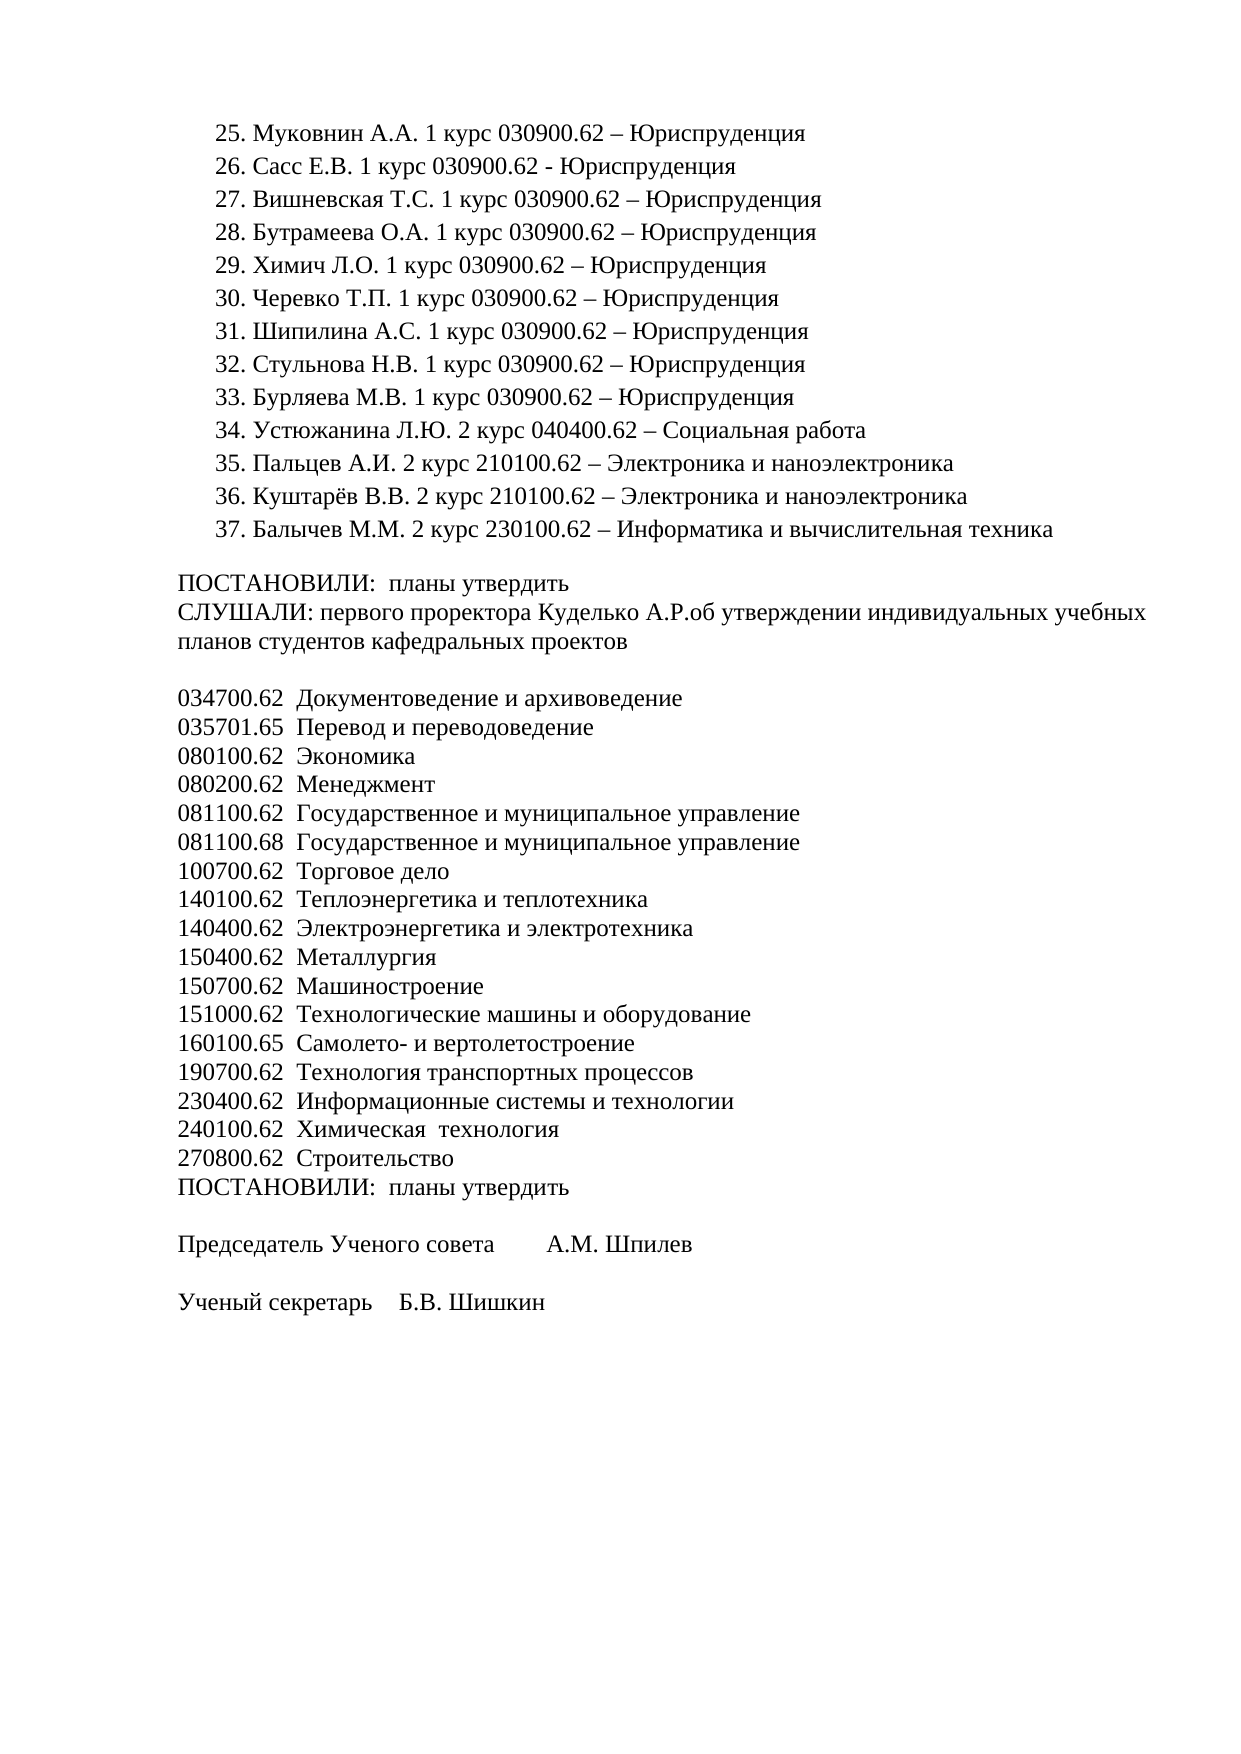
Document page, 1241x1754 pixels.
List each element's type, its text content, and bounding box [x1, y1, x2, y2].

list Куштарёв В.В. 2 курс 210100.62 – Электроника и наноэлектроника [215, 481, 1152, 510]
text 190700.62 Технология транспортных процессов [177, 1057, 1152, 1086]
text 100700.62 Торговое дело [177, 856, 1152, 884]
text 080200.62 Менеджмент [177, 769, 1152, 798]
text 270800.62 Строительство [177, 1143, 1152, 1172]
list Стульнова Н.В. 1 курс 030900.62 – Юриспруденция [215, 349, 1152, 378]
text 160100.65 Самолето- и вертолетостроение [177, 1028, 1152, 1057]
list Балычев М.М. 2 курс 230100.62 – Информатика и вычислительная техника [215, 514, 1152, 543]
text 081100.68 Государственное и муниципальное управление [177, 827, 1152, 856]
list Черевко Т.П. 1 курс 030900.62 – Юриспруденция [215, 283, 1152, 312]
list Пальцев А.И. 2 курс 210100.62 – Электроника и наноэлектроника [215, 448, 1152, 477]
list Бутрамеева О.А. 1 курс 030900.62 – Юриспруденция [215, 217, 1152, 246]
list Муковнин А.А. 1 курс 030900.62 – Юриспруденция [215, 118, 1152, 147]
list Шипилина А.С. 1 курс 030900.62 – Юриспруденция [215, 316, 1152, 345]
text Ученый секретарь Б.В. Шишкин [177, 1287, 1152, 1316]
text 035701.65 Перевод и переводоведение [177, 712, 1152, 741]
text 081100.62 Государственное и муниципальное управление [177, 798, 1152, 827]
text 240100.62 Химическая технология [177, 1114, 1152, 1143]
text Председатель Ученого совета А.М. Шпилев [177, 1229, 1152, 1258]
list Сасс Е.В. 1 курс 030900.62 - Юриспруденция [215, 151, 1152, 180]
text 150700.62 Машиностроение [177, 971, 1152, 999]
text 140400.62 Электроэнергетика и электротехника [177, 913, 1152, 942]
list Химич Л.О. 1 курс 030900.62 – Юриспруденция [215, 250, 1152, 279]
text СЛУШАЛИ: первого проректора Куделько А.Р.об утверждении индивидуальных учебных планов студентов кафедральных проектов [177, 597, 1152, 654]
text ПОСТАНОВИЛИ: планы утвердить [177, 568, 1152, 597]
list Вишневская Т.С. 1 курс 030900.62 – Юриспруденция [215, 184, 1152, 213]
text 150400.62 Металлургия [177, 942, 1152, 971]
text 151000.62 Технологические машины и оборудование [177, 999, 1152, 1028]
text 080100.62 Экономика [177, 741, 1152, 769]
text 034700.62 Документоведение и архивоведение [177, 683, 1152, 712]
text 140100.62 Теплоэнергетика и теплотехника [177, 884, 1152, 913]
list Устюжанина Л.Ю. 2 курс 040400.62 – Социальная работа [215, 415, 1152, 444]
list Бурляева М.В. 1 курс 030900.62 – Юриспруденция [215, 382, 1152, 411]
text ПОСТАНОВИЛИ: планы утвердить [177, 1172, 1152, 1201]
text 230400.62 Информационные системы и технологии [177, 1086, 1152, 1114]
